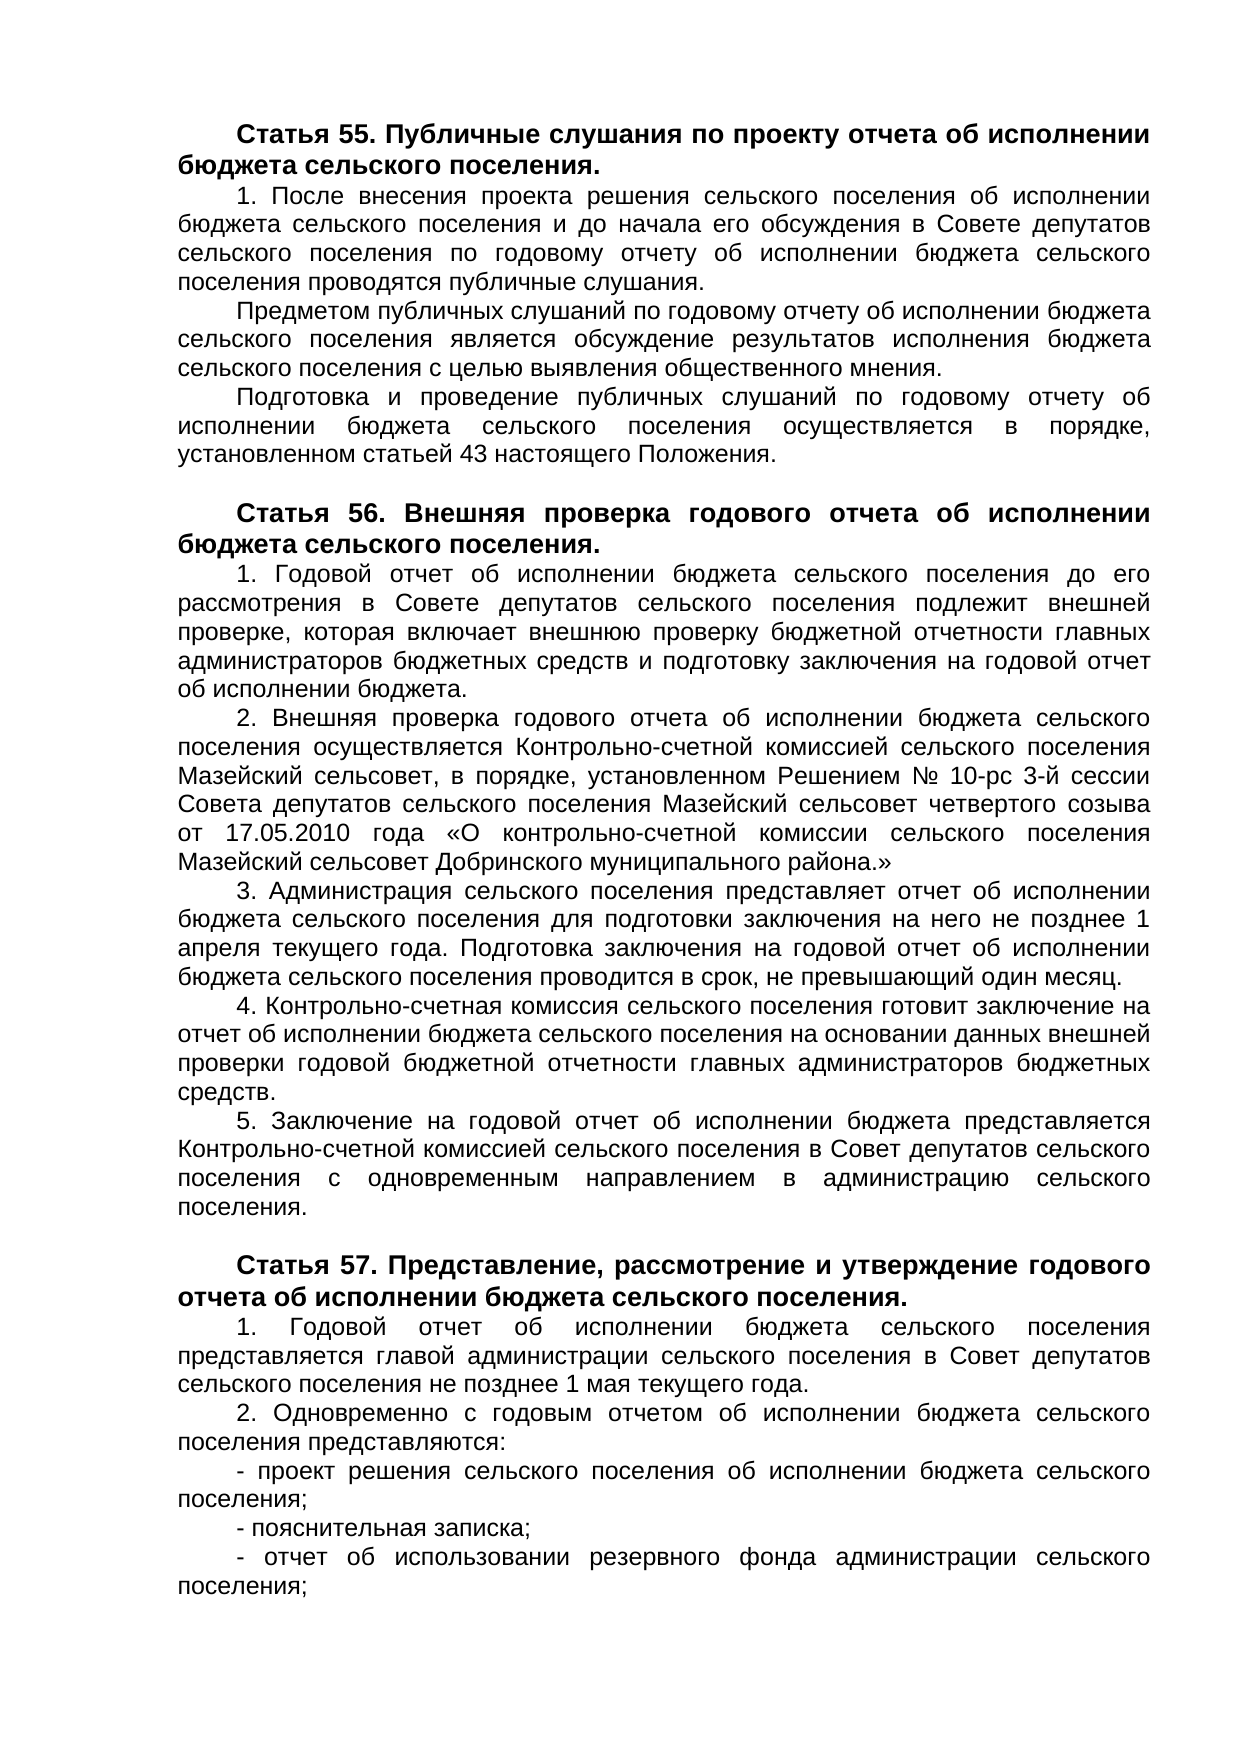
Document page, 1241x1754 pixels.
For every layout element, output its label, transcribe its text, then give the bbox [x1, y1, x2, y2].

subtitle Статья 56. Внешняя проверка годового отчета об исполнении бюджета сельского поселения. [177, 497, 1152, 559]
text 4. Контрольно-счетная комиссия сельского поселения готовит заключение на отчет об исполнении бюджета сельского поселения на основании данных внешней проверки годовой бюджетной отчетности главных администраторов бюджетных средств. [177, 991, 1152, 1106]
text 2. Внешняя проверка годового отчета об исполнении бюджета сельского поселения осуществляется Контрольно-счетной комиссией сельского поселения Мазейский сельсовет, в порядке, установленном Решением № 10-рс 3-й сессии Совета депутатов сельского поселения Мазейский сельсовет четвертого созыва от 17.05.2010 года «О контрольно-счетной комиссии сельского поселения Мазейский сельсовет Добринского муниципального района.» [177, 703, 1152, 876]
text 1. После внесения проекта решения сельского поселения об исполнении бюджета сельского поселения и до начала его обсуждения в Совете депутатов сельского поселения по годовому отчету об исполнении бюджета сельского поселения проводятся публичные слушания. [177, 181, 1152, 296]
text - пояснительная записка; [177, 1513, 1152, 1542]
text 1. Годовой отчет об исполнении бюджета сельского поселения до его рассмотрения в Совете депутатов сельского поселения подлежит внешней проверке, которая включает внешнюю проверку бюджетной отчетности главных администраторов бюджетных средств и подготовку заключения на годовой отчет об исполнении бюджета. [177, 559, 1152, 703]
text - проект решения сельского поселения об исполнении бюджета сельского поселения; [177, 1456, 1152, 1513]
subtitle Статья 57. Представление, рассмотрение и утверждение годового отчета об исполнении бюджета сельского поселения. [177, 1249, 1152, 1312]
text 5. Заключение на годовой отчет об исполнении бюджета представляется Контрольно-счетной комиссией сельского поселения в Совет депутатов сельского поселения с одновременным направлением в администрацию сельского поселения. [177, 1106, 1152, 1221]
text 3. Администрация сельского поселения представляет отчет об исполнении бюджета сельского поселения для подготовки заключения на него не позднее 1 апреля текущего года. Подготовка заключения на годовой отчет об исполнении бюджета сельского поселения проводится в срок, не превышающий один месяц. [177, 876, 1152, 991]
text 1. Годовой отчет об исполнении бюджета сельского поселения представляется главой администрации сельского поселения в Совет депутатов сельского поселения не позднее 1 мая текущего года. [177, 1312, 1152, 1398]
text - отчет об использовании резервного фонда администрации сельского поселения; [177, 1542, 1152, 1599]
text Подготовка и проведение публичных слушаний по годовому отчету об исполнении бюджета сельского поселения осуществляется в порядке, установленном статьей 43 настоящего Положения. [177, 382, 1152, 468]
text Предметом публичных слушаний по годовому отчету об исполнении бюджета сельского поселения является обсуждение результатов исполнения бюджета сельского поселения с целью выявления общественного мнения. [177, 296, 1152, 382]
text 2. Одновременно с годовым отчетом об исполнении бюджета сельского поселения представляются: [177, 1398, 1152, 1456]
subtitle Статья 55. Публичные слушания по проекту отчета об исполнении бюджета сельского поселения. [177, 118, 1152, 181]
